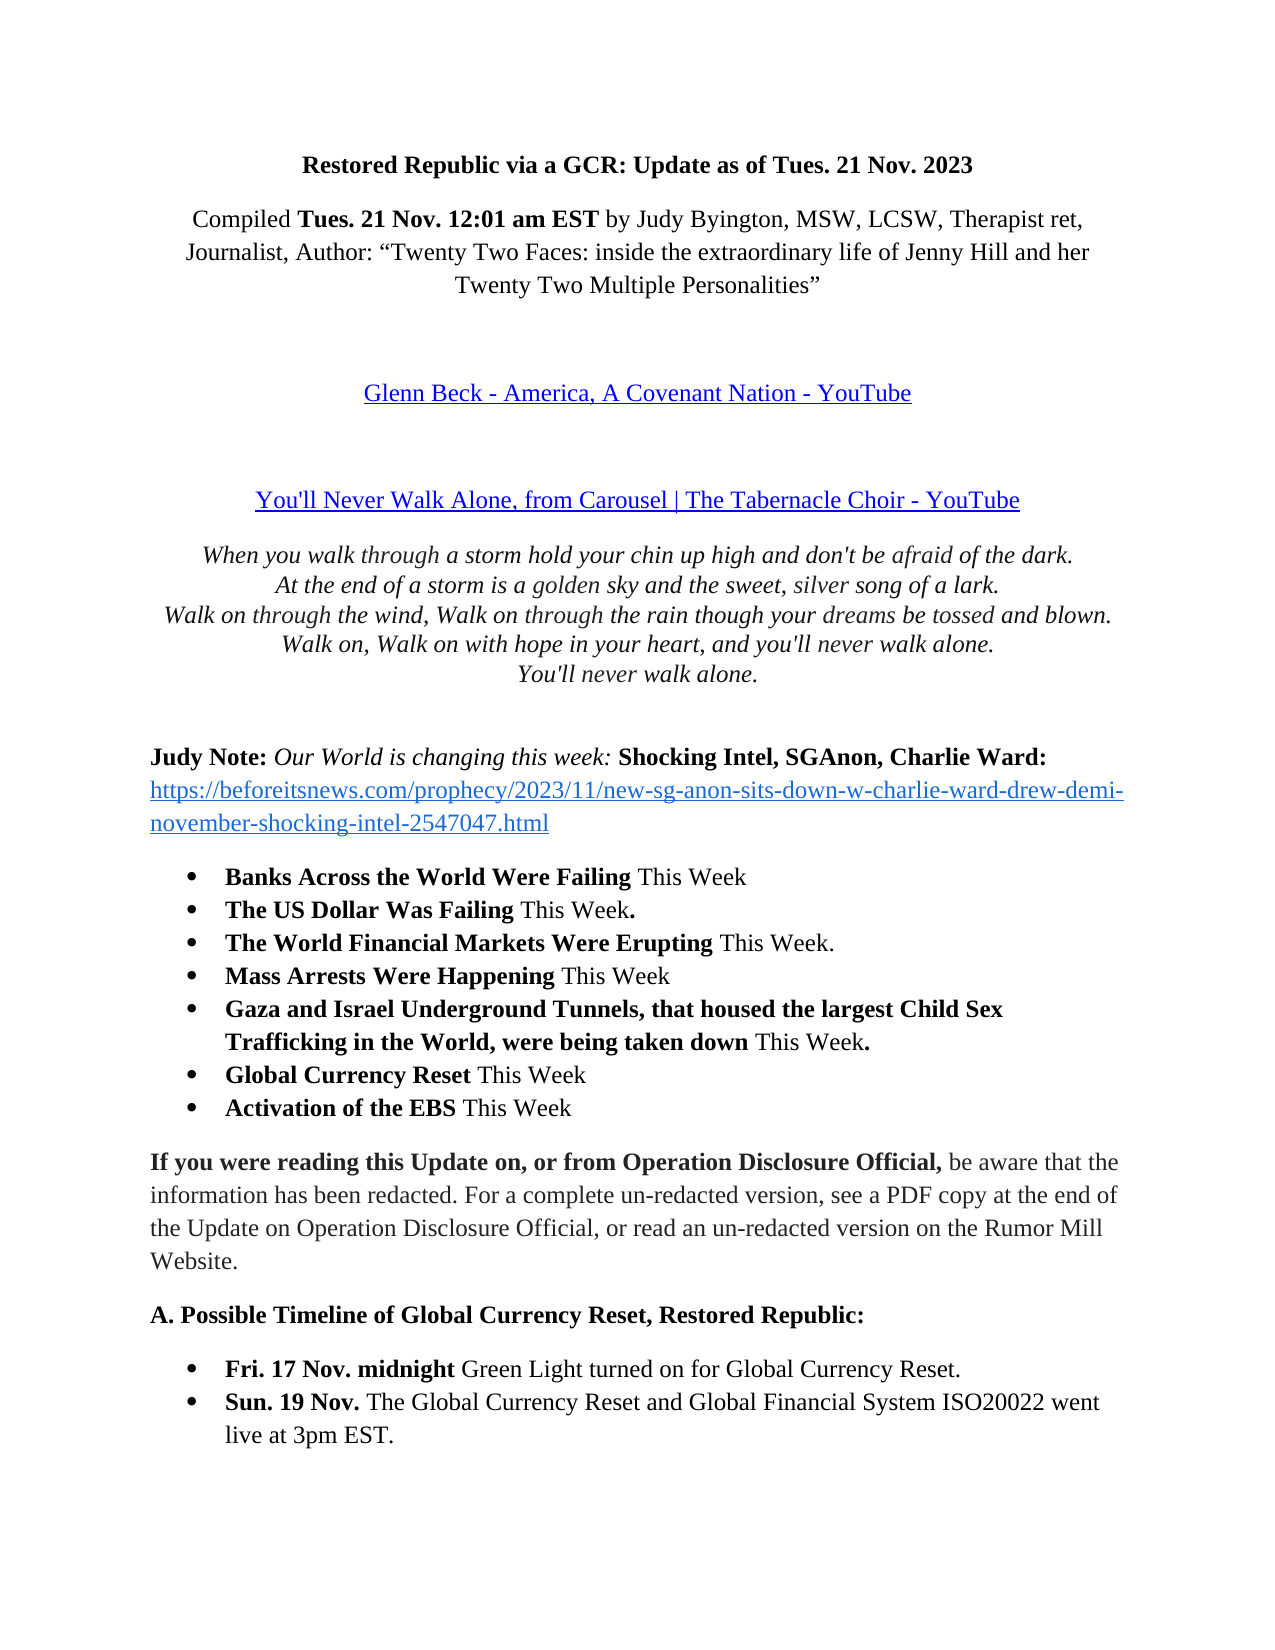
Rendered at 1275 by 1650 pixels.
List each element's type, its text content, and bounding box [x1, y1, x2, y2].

text At the end of a storm is a golden sky and the sweet, silver song of a lark. [150, 569, 1125, 599]
text Restored Republic via a GCR: Update as of Tues. 21 Nov. 2023 [150, 150, 1125, 179]
list Gaza and Israel Underground Tunnels, that housed the largest Child Sex Trafficking in the World, were being taken down This Week. [187, 994, 1125, 1056]
text You'll never walk alone. [150, 658, 1125, 688]
text Judy Note: Our World is changing this week: Shocking Intel, SGAnon, Charlie Ward: https://beforeitsnews.com/prophecy/2023/11/new-sg-anon-sits-down-w-charlie-ward-drew-demi-november-shocking-intel-2547047.html [150, 742, 1125, 837]
list Activation of the EBS This Week [187, 1093, 1125, 1122]
list Fri. 17 Nov. midnight Green Light turned on for Global Currency Reset. [187, 1354, 1125, 1382]
list Mass Arrests Were Happening This Week [187, 961, 1125, 990]
text Glenn Beck - America, A Covenant Nation - YouTube [150, 378, 1125, 406]
text If you were reading this Update on, or from Operation Disclosure Official, be aware that the information has been redacted. For a complete un-redacted version, see a PDF copy at the end of the Update on Operation Disclosure Official, or read an un-redacted version on the Rumor Mill Website. [150, 1147, 1125, 1275]
text You'll Never Walk Alone, from Carousel | The Tabernacle Choir - YouTube [150, 485, 1125, 514]
text Walk on, Walk on with hope in your heart, and you'll never walk alone. [150, 628, 1125, 658]
list The World Financial Markets Were Erupting This Week. [187, 928, 1125, 957]
list Global Currency Reset This Week [187, 1060, 1125, 1089]
text Compiled Tues. 21 Nov. 12:01 am EST by Judy Byington, MSW, LCSW, Therapist ret, Journalist, Author: “Twenty Two Faces: inside the extraordinary life of Jenny Hill and her Twenty Two Multiple Personalities” [150, 204, 1125, 299]
list The US Dollar Was Failing This Week. [187, 895, 1125, 924]
list Banks Across the World Were Failing This Week [187, 862, 1125, 891]
list Sun. 19 Nov. The Global Currency Reset and Global Financial System ISO20022 went live at 3pm EST. [187, 1387, 1125, 1448]
text A. Possible Timeline of Global Currency Reset, Restored Republic: [150, 1300, 1125, 1328]
text When you walk through a storm hold your chin up high and don't be afraid of the dark. [150, 539, 1125, 569]
text Walk on through the wind, Walk on through the rain though your dreams be tossed and blown. [150, 599, 1125, 628]
